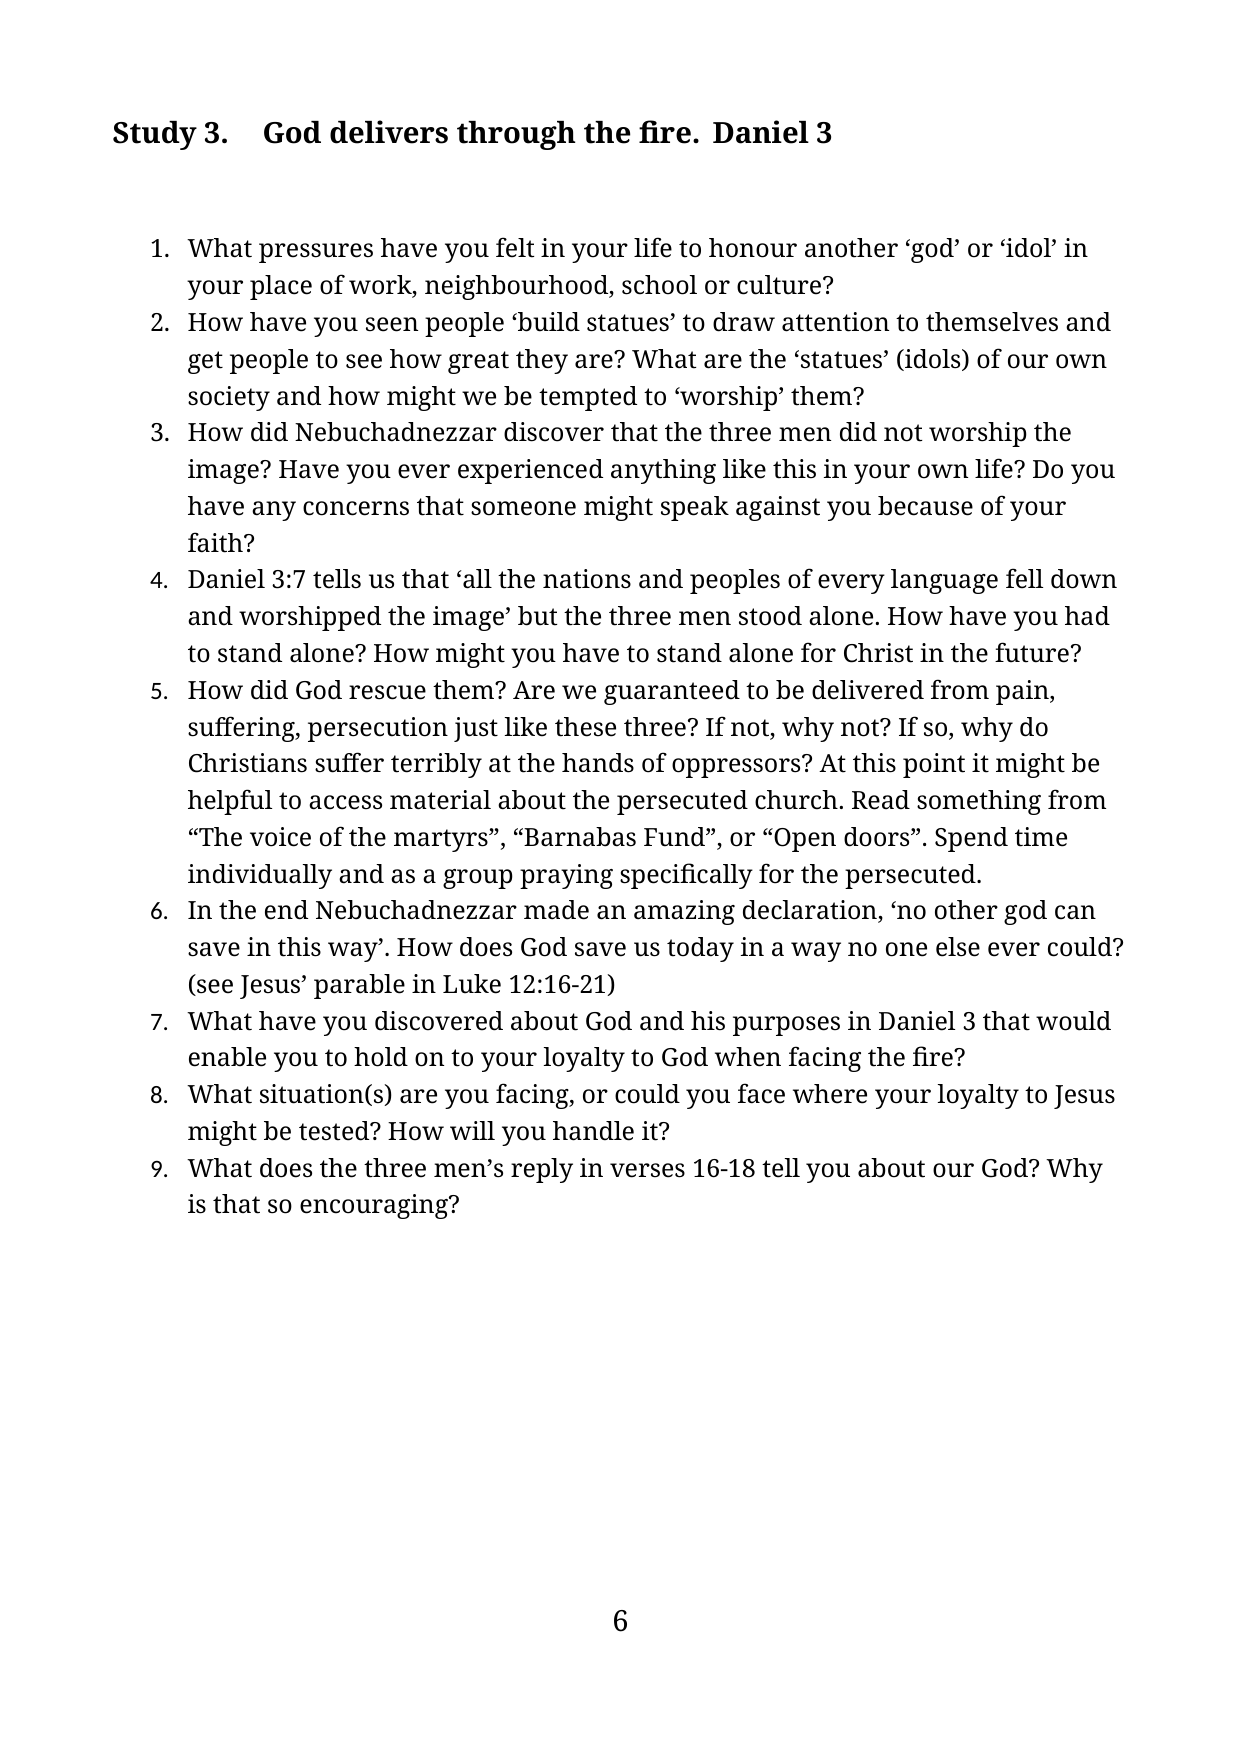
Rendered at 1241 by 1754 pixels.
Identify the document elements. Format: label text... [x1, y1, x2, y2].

list What have you discovered about God and his purposes in Daniel 3 that would enable you to hold on to your loyalty to God when facing the fire? [150, 1003, 1128, 1074]
list What pressures have you felt in your life to honour another ‘god’ or ‘idol’ in your place of work, neighbourhood, school or culture? [150, 231, 1128, 302]
list How did God rescue them? Are we guaranteed to be delivered from pain, suffering, persecution just like these three? If not, why not? If so, why do Christians suffer terribly at the hands of oppressors? At this point it might be helpful to access material about the persecuted church. Read something from “The voice of the martyrs”, “Barnabas Fund”, or “Open doors”. Spend time individually and as a group praying specifically for the persecuted. [150, 672, 1128, 890]
text Study 3. God delivers through the fire. Daniel 3 [112, 112, 1128, 152]
list In the end Nebuchadnezzar made an amazing declaration, ‘no other god can save in this way’. How does God save us today in a way no one else ever could? (see Jesus’ parable in Luke 12:16-21) [150, 893, 1128, 1001]
list How have you seen people ‘build statues’ to draw attention to themselves and get people to see how great they are? What are the ‘statues’ (idols) of our own society and how might we be tempted to ‘worship’ them? [150, 305, 1128, 412]
list What situation(s) are you facing, or could you face where your loyalty to Jesus might be tested? How will you handle it? [150, 1077, 1128, 1148]
list Daniel 3:7 tells us that ‘all the nations and peoples of every language fell down and worshipped the image’ but the three men stood alone. How have you had to stand alone? How might you have to stand alone for Christ in the future? [150, 562, 1128, 670]
list What does the three men’s reply in verses 16-18 tell you about our God? Why is that so encouraging? [150, 1150, 1128, 1221]
list How did Nebuchadnezzar discover that the three men did not worship the image? Have you ever experienced anything like this in your own life? Do you have any concerns that someone might speak against you because of your faith? [150, 415, 1128, 559]
